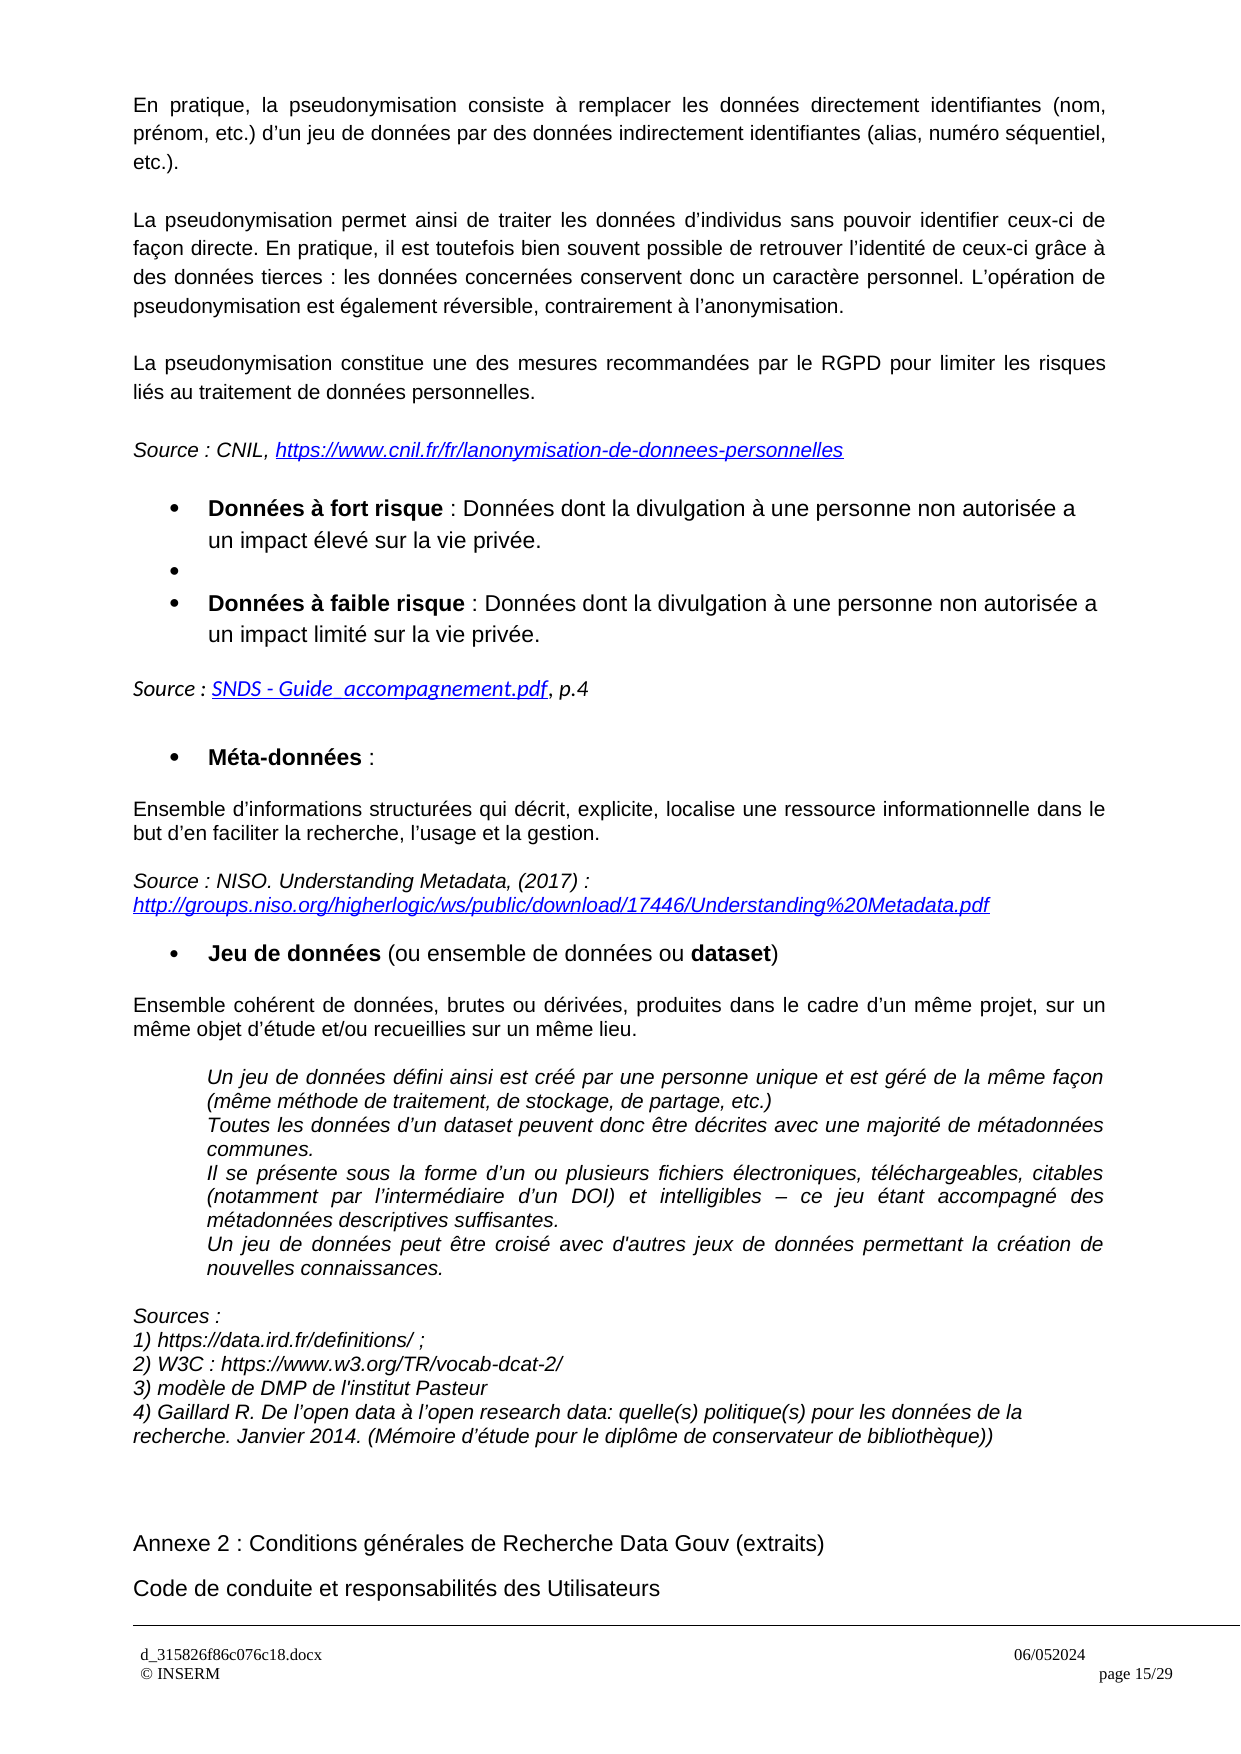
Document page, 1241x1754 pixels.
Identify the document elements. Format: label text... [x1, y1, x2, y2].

text Source : CNIL, https://www.cnil.fr/fr/lanonymisation-de-donnees-personnelles [133, 437, 1107, 461]
list Jeu de données (ou ensemble de données ou dataset) [170, 940, 1107, 967]
text Un jeu de données peut être croisé avec d'autres jeux de données permettant la création de nouvelles connaissances. [207, 1232, 1107, 1280]
list Données à fort risque : Données dont la divulgation à une personne non autorisée a un impact élevé sur la vie privée. [170, 495, 1107, 553]
list Méta-données : [170, 744, 1107, 771]
text En pratique, la pseudonymisation consiste à remplacer les données directement identifiantes (nom, prénom, etc.) d’un jeu de données par des données indirectement identifiantes (alias, numéro séquentiel, etc.). [133, 92, 1107, 174]
list Données à faible risque : Données dont la divulgation à une personne non autorisée a un impact limité sur la vie privée. [170, 590, 1107, 648]
text Ensemble d’informations structurées qui décrit, explicite, localise une ressource informationnelle dans le but d’en faciliter la recherche, l’usage et la gestion. [133, 797, 1107, 844]
text Annexe 2 : Conditions générales de Recherche Data Gouv (extraits) [133, 1530, 1107, 1556]
text La pseudonymisation permet ainsi de traiter les données d’individus sans pouvoir identifier ceux-ci de façon directe. En pratique, il est toutefois bien souvent possible de retrouver l’identité de ceux-ci grâce à des données tierces : les données concernées conservent donc un caractère personnel. L’opération de pseudonymisation est également réversible, contrairement à l’anonymisation. [133, 207, 1107, 318]
text Source : NISO. Understanding Metadata, (2017) : http://groups.niso.org/higherlogic/ws/public/download/17446/Understanding%20Metadata.pdf [133, 868, 1107, 916]
text Source : SNDS - Guide_accompagnement.pdf, p.4 [133, 674, 1107, 702]
text La pseudonymisation constitue une des mesures recommandées par le RGPD pour limiter les risques liés au traitement de données personnelles. [133, 351, 1107, 404]
text Ensemble cohérent de données, brutes ou dérivées, produites dans le cadre d’un même projet, sur un même objet d’étude et/ou recueillies sur un même lieu. [133, 993, 1107, 1041]
text Code de conduite et responsabilités des Utilisateurs [133, 1575, 1107, 1601]
text Un jeu de données défini ainsi est créé par une personne unique et est géré de la même façon (même méthode de traitement, de stockage, de partage, etc.) [207, 1064, 1107, 1112]
text Toutes les données d’un dataset peuvent donc être décrites avec une majorité de métadonnées communes. Il se présente sous la forme d’un ou plusieurs fichiers électroniques, téléchargeables, citables (notamment par l’intermédiaire d’un DOI) et intelligibles – ce jeu étant accompagné des métadonnées descriptives suffisantes. [207, 1112, 1107, 1232]
text Sources : 1) https://data.ird.fr/definitions/ ; 2) W3C : https://www.w3.org/TR/vocab-dcat-2/ 3) modèle de DMP de l'institut Pasteur 4) Gaillard R. De l’open data à l’open research data: quelle(s) politique(s) pour les données de la recherche. Janvier 2014. (Mémoire d’étude pour le diplôme de conservateur de bibliothèque)) [133, 1304, 1107, 1448]
